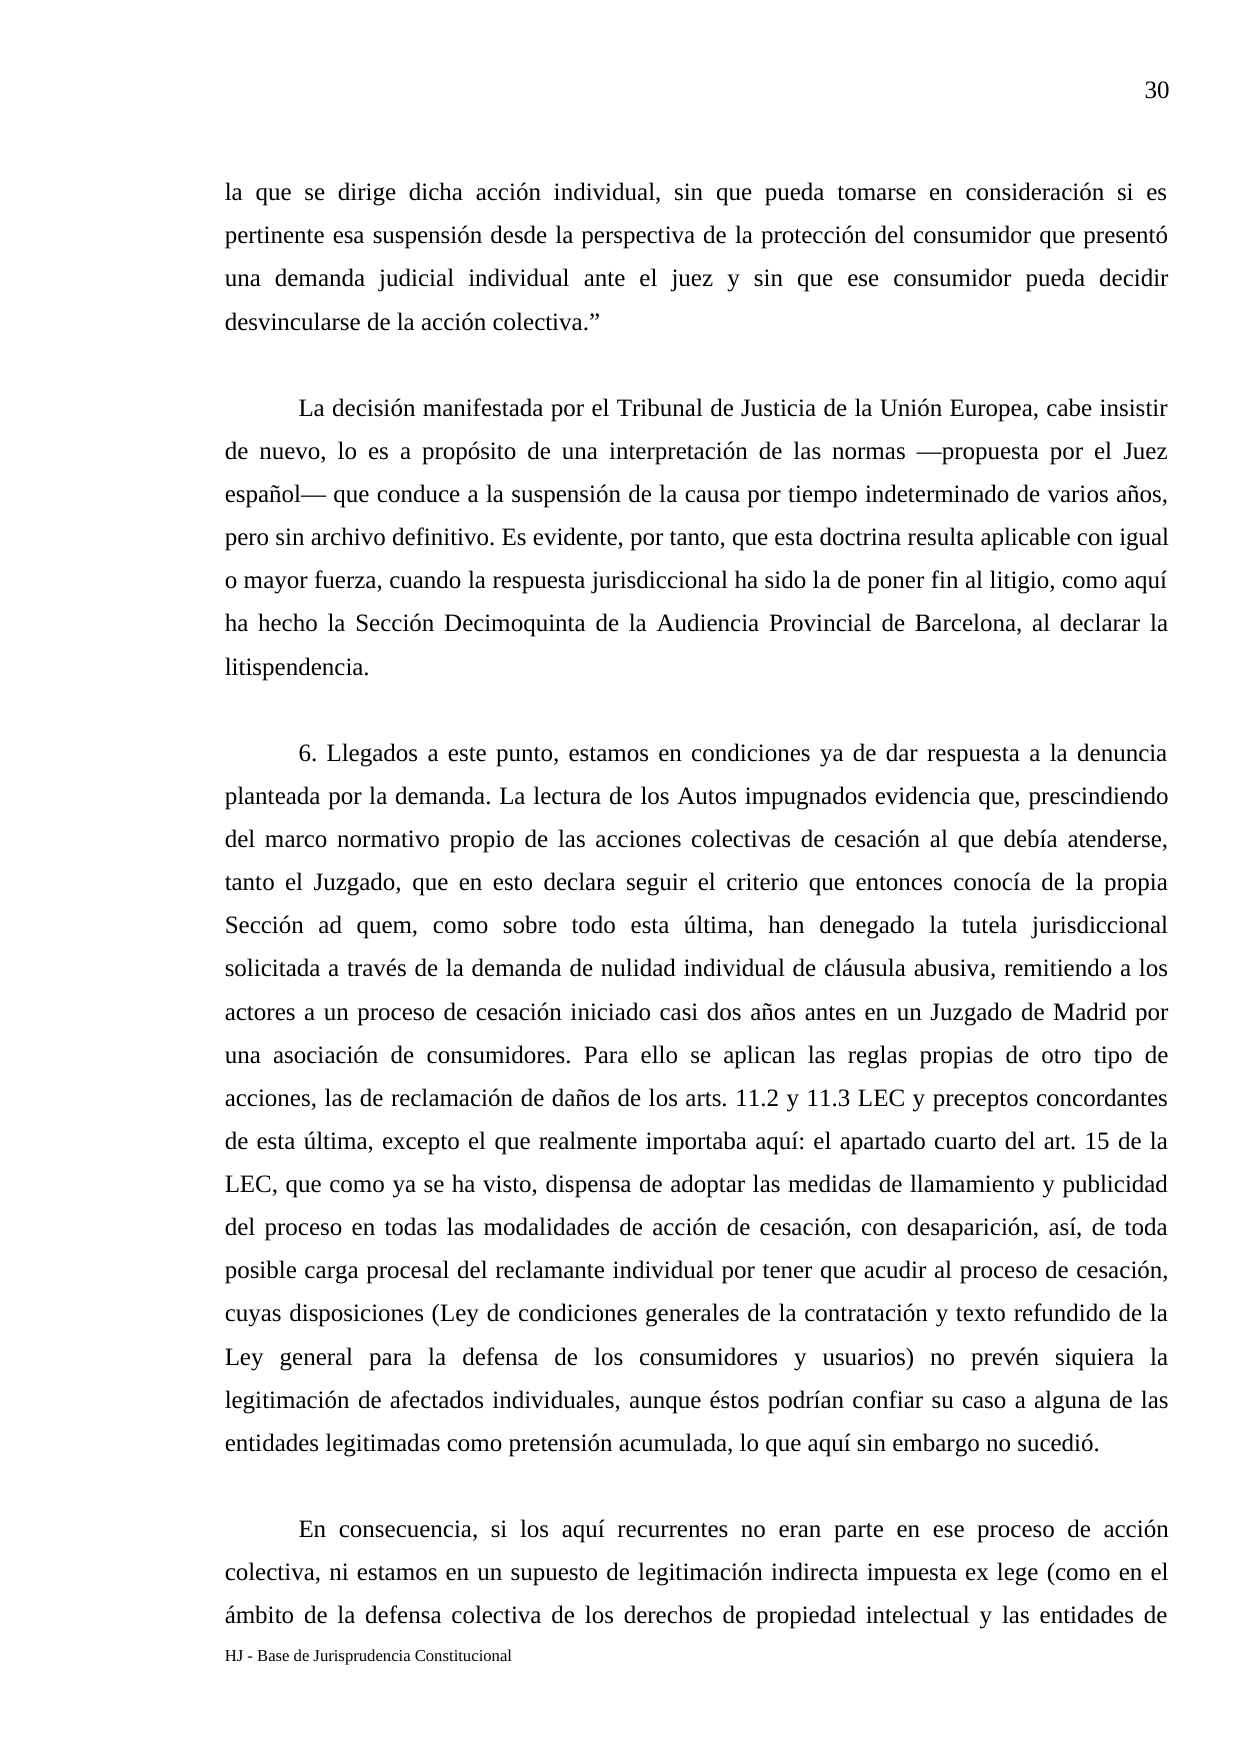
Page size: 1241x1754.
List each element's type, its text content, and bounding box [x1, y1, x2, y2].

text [224, 1514, 1169, 1629]
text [224, 177, 1169, 335]
text La decisión manifestada por el Tribunal de Justicia de la Unión Europea, cabe insistir de nuevo, lo es a propósito de una interpretación de las normas —propuesta por el Juez español— que conduce a la suspensión de la causa por tiempo indeterminado de varios años, pero sin archivo definitivo. Es evidente, por tanto, que esta doctrina resulta aplicable con igual o mayor fuerza, cuando la respuesta jurisdiccional ha sido la de poner fin al litigio, como aquí ha hecho la Sección Decimoquinta de la Audiencia Provincial de Barcelona, al declarar la litispendencia. [224, 393, 1169, 680]
text 6. Llegados a este punto, estamos en condiciones ya de dar respuesta a la denuncia planteada por la demanda. La lectura de los Autos impugnados evidencia que, prescindiendo del marco normativo propio de las acciones colectivas de cesación al que debía atenderse, tanto el Juzgado, que en esto declara seguir el criterio que entonces conocía de la propia Sección ad quem, como sobre todo esta última, han denegado la tutela jurisdiccional solicitada a través de la demanda de nulidad individual de cláusula abusiva, remitiendo a los actores a un proceso de cesación iniciado casi dos años antes en un Juzgado de Madrid por una asociación de consumidores. Para ello se aplican las reglas propias de otro tipo de acciones, las de reclamación de daños de los arts. 11.2 y 11.3 LEC y preceptos concordantes de esta última, excepto el que realmente importaba aquí: el apartado cuarto del art. 15 de la LEC, que como ya se ha visto, dispensa de adoptar las medidas de llamamiento y publicidad del proceso en todas las modalidades de acción de cesación, con desaparición, así, de toda posible carga procesal del reclamante individual por tener que acudir al proceso de cesación, cuyas disposiciones (Ley de condiciones generales de la contratación y texto refundido de la Ley general para la defensa de los consumidores y usuarios) no prevén siquiera la legitimación de afectados individuales, aunque éstos podrían confiar su caso a alguna de las entidades legitimadas como pretensión acumulada, lo que aquí sin embargo no sucedió. [224, 738, 1169, 1457]
